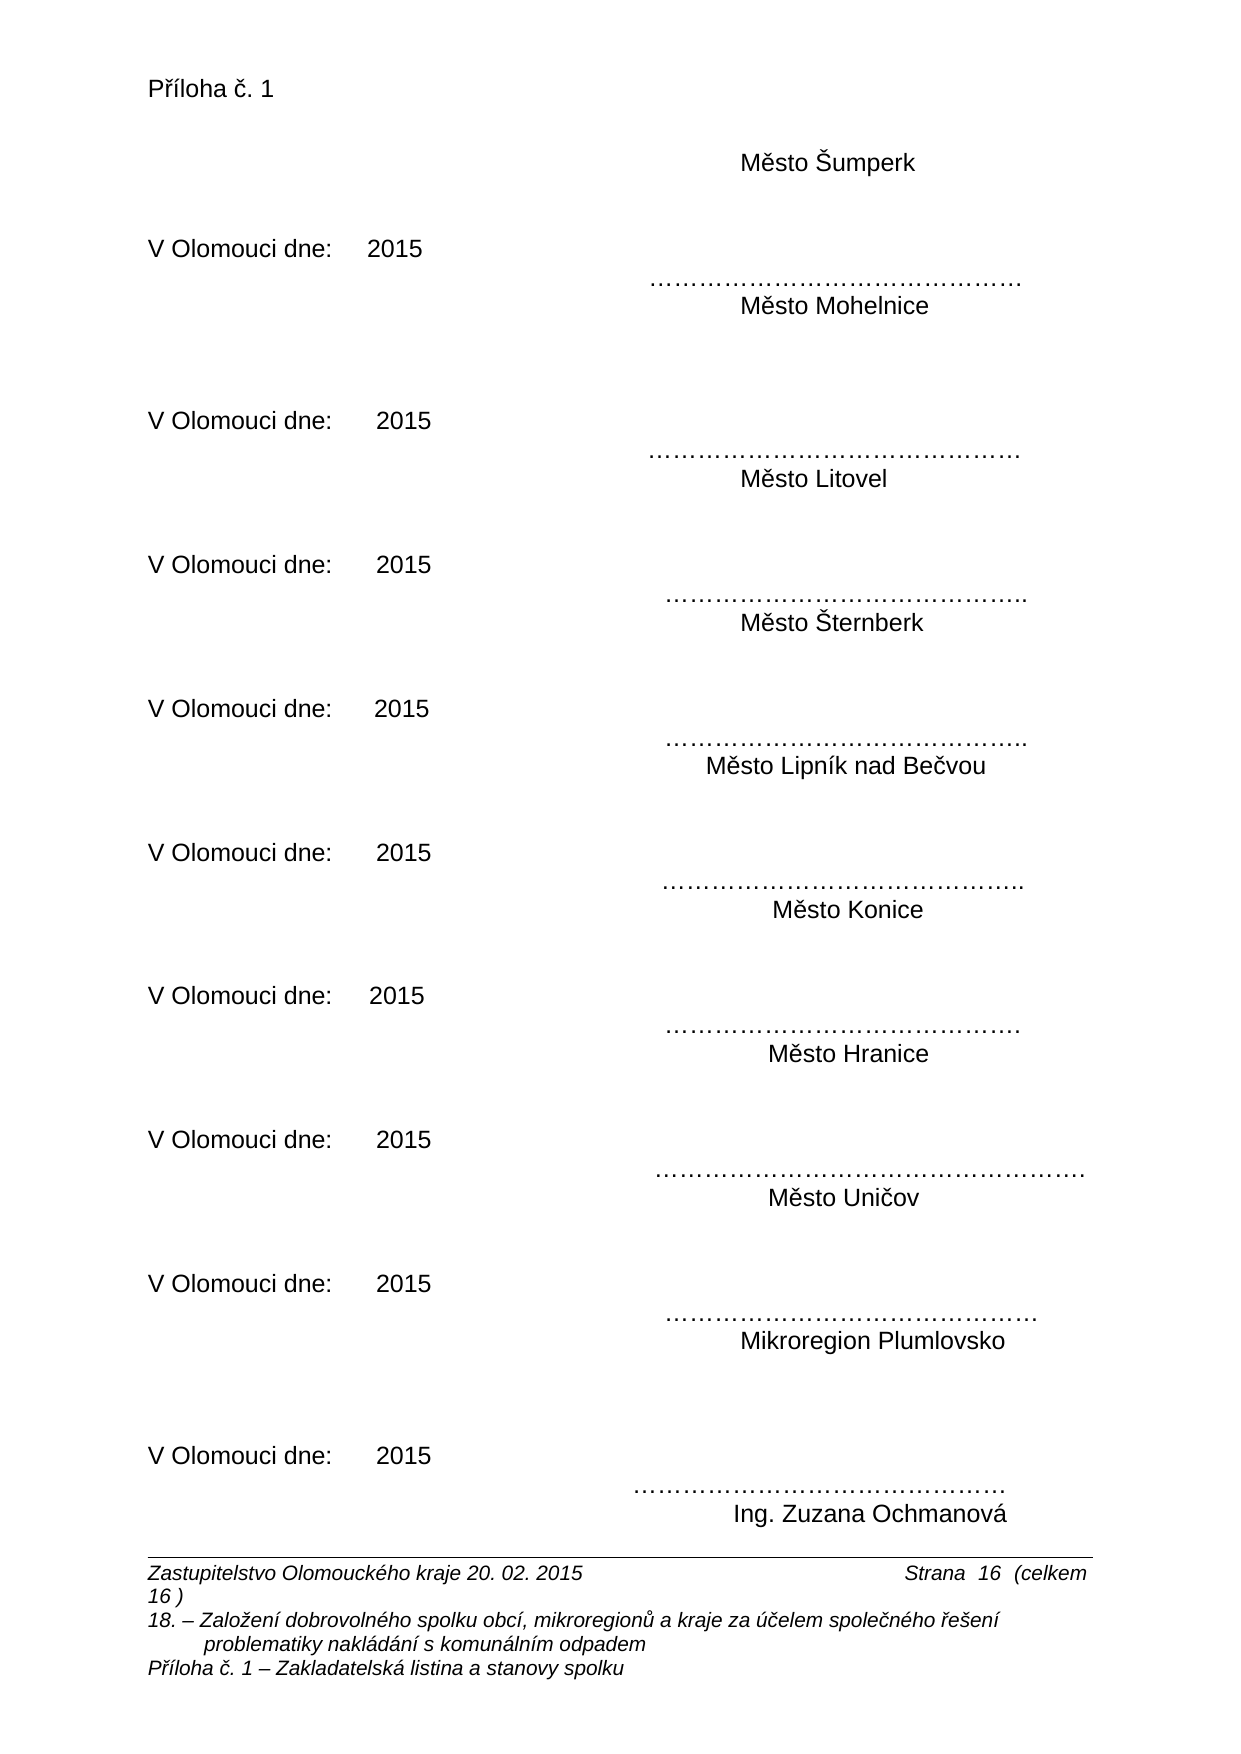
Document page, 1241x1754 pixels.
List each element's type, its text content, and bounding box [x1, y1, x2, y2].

text ……………………………………… [148, 1298, 1093, 1326]
text Město Hranice [148, 1039, 1093, 1068]
text V Olomouci dne: 2015 [148, 1441, 1093, 1470]
text Ing. Zuzana Ochmanová [148, 1499, 1093, 1528]
text ……………………………………………. [148, 1154, 1093, 1183]
text Mikroregion Plumlovsko [148, 1326, 1093, 1355]
text V Olomouci dne: 2015 [148, 981, 1093, 1010]
text …………………………………….. Město Lipník nad Bečvou [148, 723, 1093, 780]
text Město Litovel [148, 464, 1093, 493]
text ……………………………………… [148, 435, 1093, 464]
text V Olomouci dne: 2015 [148, 838, 1093, 866]
text Město Šumperk [148, 148, 1093, 176]
text V Olomouci dne: 2015 [148, 1269, 1093, 1298]
text V Olomouci dne: 2015 [148, 1125, 1093, 1154]
text Město Uničov [148, 1183, 1093, 1211]
text ……………………………………… [148, 263, 1093, 291]
text ……………………………………. [148, 1010, 1093, 1039]
text V Olomouci dne: 2015 [148, 550, 1093, 579]
text V Olomouci dne: 2015 [148, 406, 1093, 435]
text …………………………………….. Město Konice [148, 866, 1093, 924]
text …………………………………….. [148, 579, 1093, 608]
text V Olomouci dne: 2015 [148, 694, 1093, 723]
text Město Šternberk [148, 608, 1093, 636]
text V Olomouci dne: 2015 [148, 234, 1093, 263]
text ……………………………………… [148, 1470, 1093, 1499]
text Město Mohelnice [148, 291, 1093, 320]
